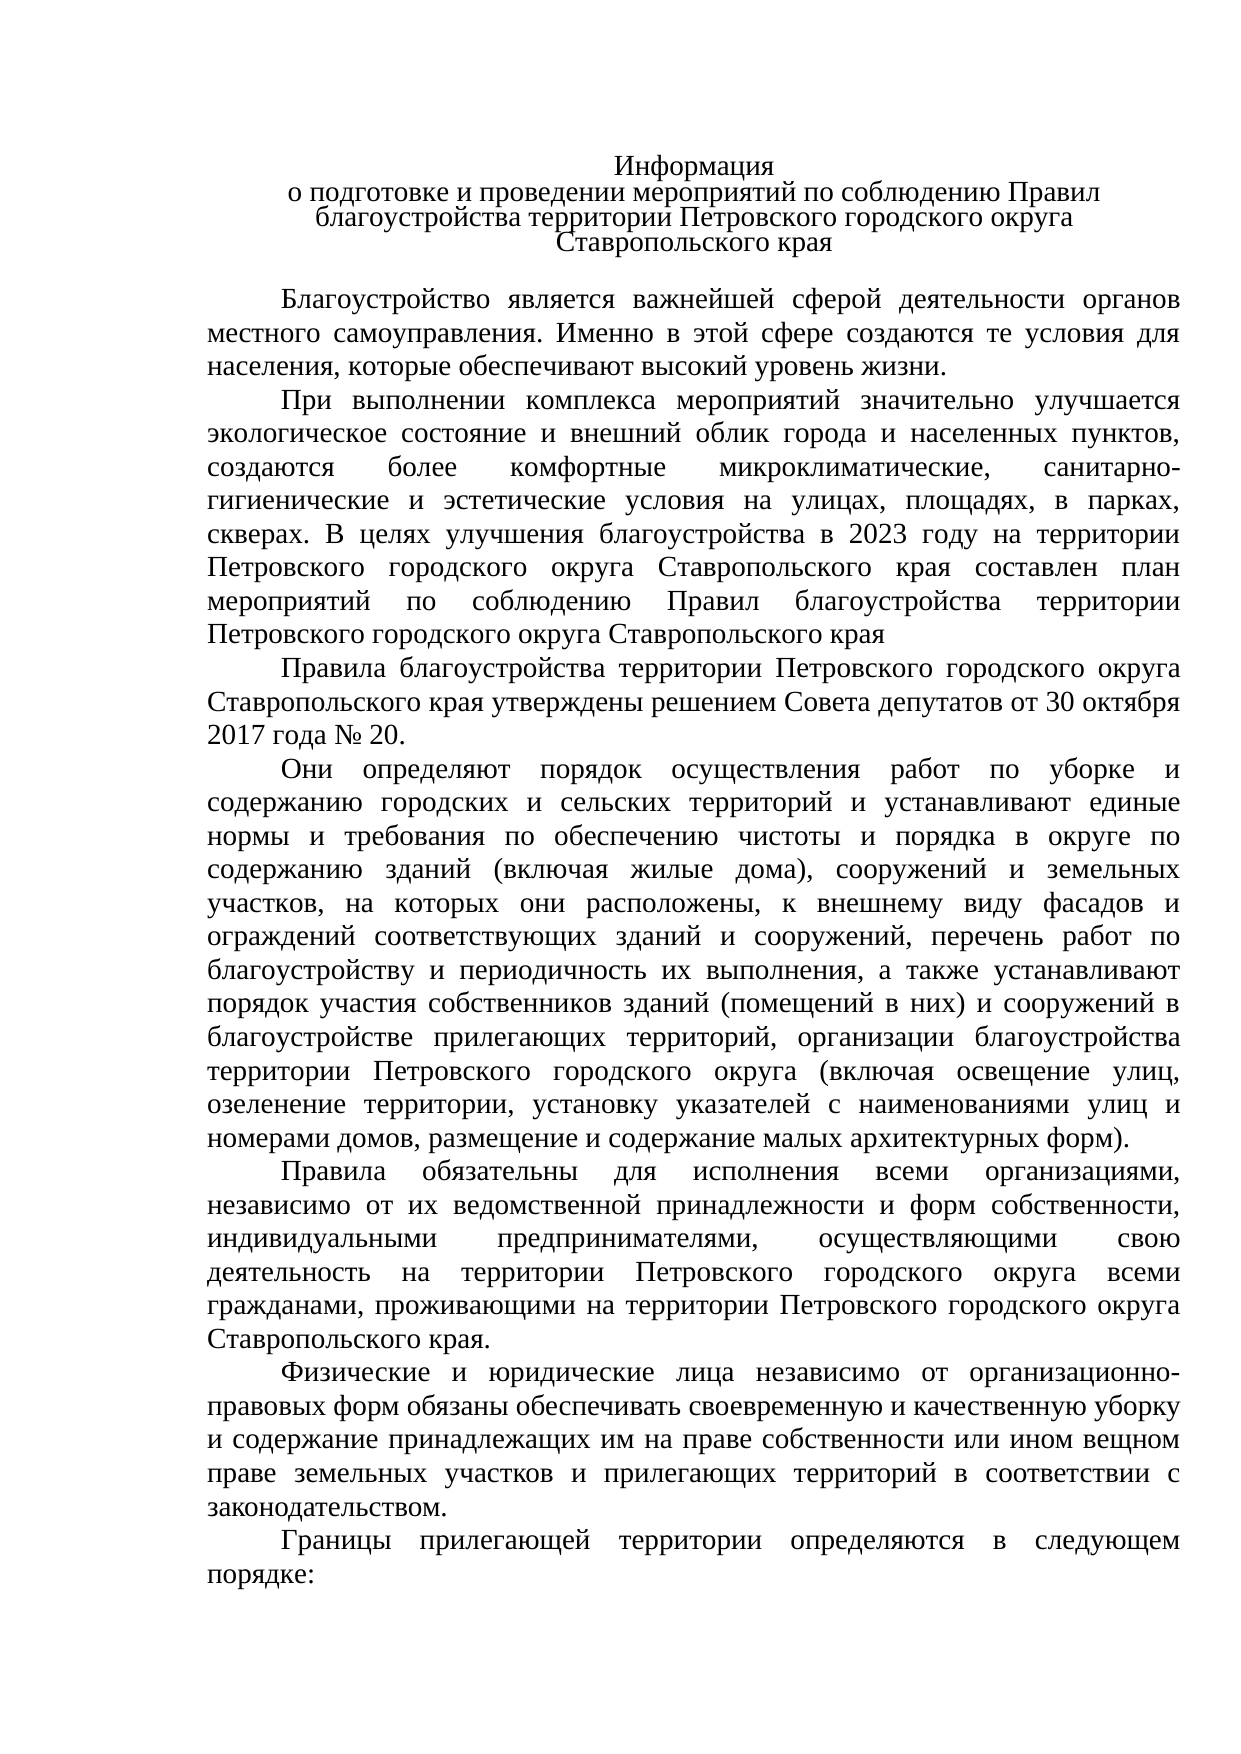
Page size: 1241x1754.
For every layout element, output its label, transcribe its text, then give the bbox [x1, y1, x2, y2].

text При выполнении комплекса мероприятий значительно улучшается экологическое состояние и внешний облик города и населенных пунктов, создаются более комфортные микроклиматические, санитарно-гигиенические и эстетические условия на улицах, площадях, в парках, скверах. В целях улучшения благоустройства в 2023 году на территории Петровского городского округа Ставропольского края составлен план мероприятий по соблюдению Правил благоустройства территории Петровского городского округа Ставропольского края [207, 382, 1181, 650]
text Физические и юридические лица независимо от организационно-правовых форм обязаны обеспечивать своевременную и качественную уборку и содержание принадлежащих им на праве собственности или ином вещном праве земельных участков и прилегающих территорий в соответствии с законодательством. [207, 1354, 1181, 1522]
text Правила благоустройства территории Петровского городского округа Ставропольского края утверждены решением Совета депутатов от 30 октября 2017 года № 20. [207, 650, 1181, 751]
text о подготовке и проведении мероприятий по соблюдению Правил благоустройства территории Петровского городского округа Ставропольского края [207, 181, 1181, 256]
text Границы прилегающей территории определяются в следующем порядке: [207, 1522, 1181, 1589]
text Правила обязательны для исполнения всеми организациями, независимо от их ведомственной принадлежности и форм собственности, индивидуальными предпринимателями, осуществляющими свою деятельность на территории Петровского городского округа всеми гражданами, проживающими на территории Петровского городского округа Ставропольского края. [207, 1153, 1181, 1354]
list Они определяют порядок осуществления работ по уборке и содержанию городских и сельских территорий и устанавливают единые нормы и требования по обеспечению чистоты и порядка в округе по содержанию зданий (включая жилые дома), сооружений и земельных участков, на которых они расположены, к внешнему виду фасадов и ограждений соответствующих зданий и сооружений, перечень работ по благоустройству и периодичность их выполнения, а также устанавливают порядок участия собственников зданий (помещений в них) и сооружений в благоустройстве прилегающих территорий, организации благоустройства территории Петровского городского округа (включая освещение улиц, озеленение территории, установку указателей с наименованиями улиц и номерами домов, размещение и содержание малых архитектурных форм). [207, 751, 1181, 1153]
text Благоустройство является важнейшей сферой деятельности органов местного самоуправления. Именно в этой сфере создаются те условия для населения, которые обеспечивают высокий уровень жизни. [207, 281, 1181, 382]
text Информация [207, 148, 1181, 181]
